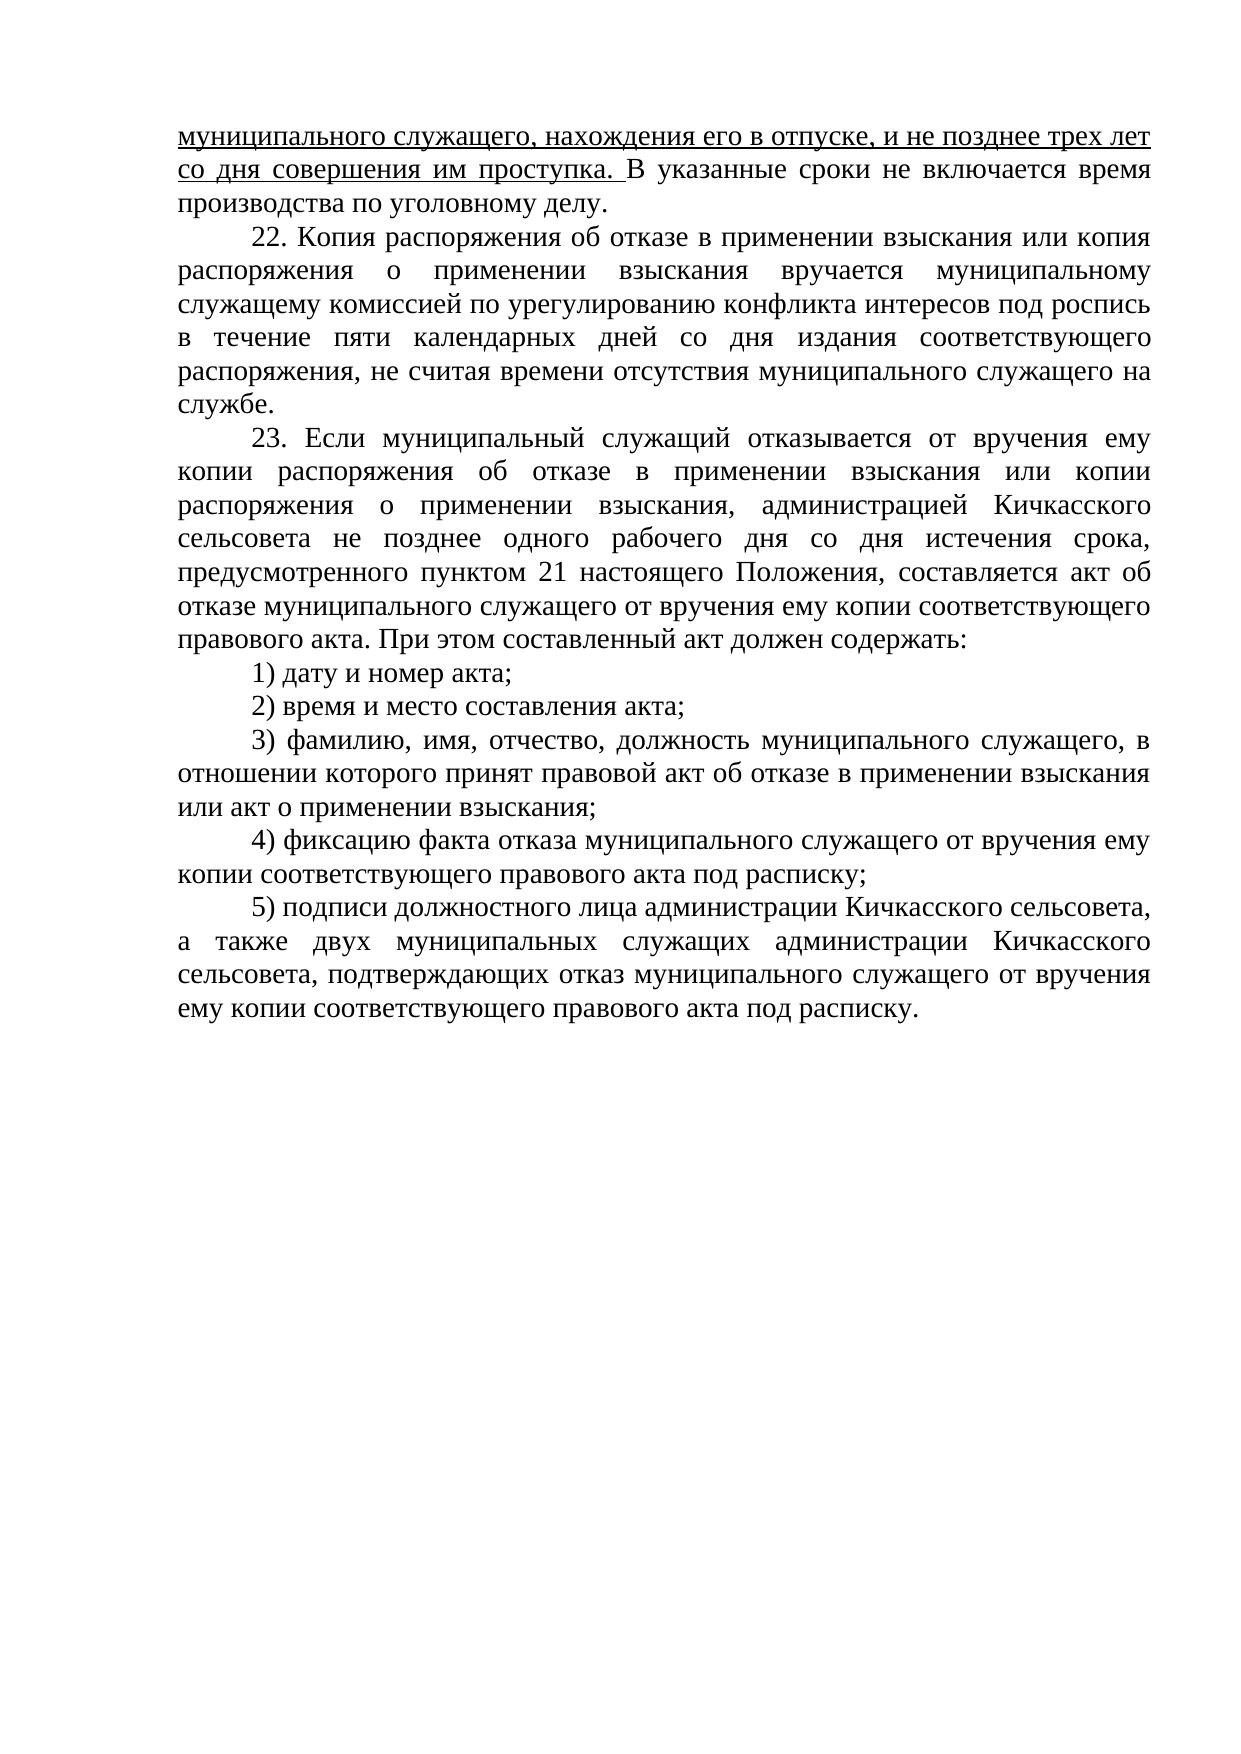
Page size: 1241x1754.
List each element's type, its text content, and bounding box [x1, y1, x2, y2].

text 1) дату и номер акта; [177, 655, 1152, 688]
text 22. Копия распоряжения об отказе в применении взыскания или копия распоряжения о применении взыскания вручается муниципальному служащему комиссией по урегулированию конфликта интересов под роспись в течение пяти календарных дней со дня издания соответствующего распоряжения, не считая времени отсутствия муниципального служащего на службе. [177, 219, 1152, 420]
text 2) время и место составления акта; [177, 688, 1152, 722]
text 5) подписи должностного лица администрации Кичкасского сельсовета, а также двух муниципальных служащих администрации Кичкасского сельсовета, подтверждающих отказ муниципального служащего от вручения ему копии соответствующего правового акта под расписку. [177, 889, 1152, 1024]
text 3) фамилию, имя, отчество, должность муниципального служащего, в отношении которого принят правовой акт об отказе в применении взыскания или акт о применении взыскания; [177, 722, 1152, 822]
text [177, 118, 1152, 219]
text 4) фиксацию факта отказа муниципального служащего от вручения ему копии соответствующего правового акта под расписку; [177, 822, 1152, 889]
text 23. Если муниципальный служащий отказывается от вручения ему копии распоряжения об отказе в применении взыскания или копии распоряжения о применении взыскания, администрацией Кичкасского сельсовета не позднее одного рабочего дня со дня истечения срока, предусмотренного пунктом 21 настоящего Положения, составляется акт об отказе муниципального служащего от вручения ему копии соответствующего правового акта. При этом составленный акт должен содержать: [177, 420, 1152, 655]
